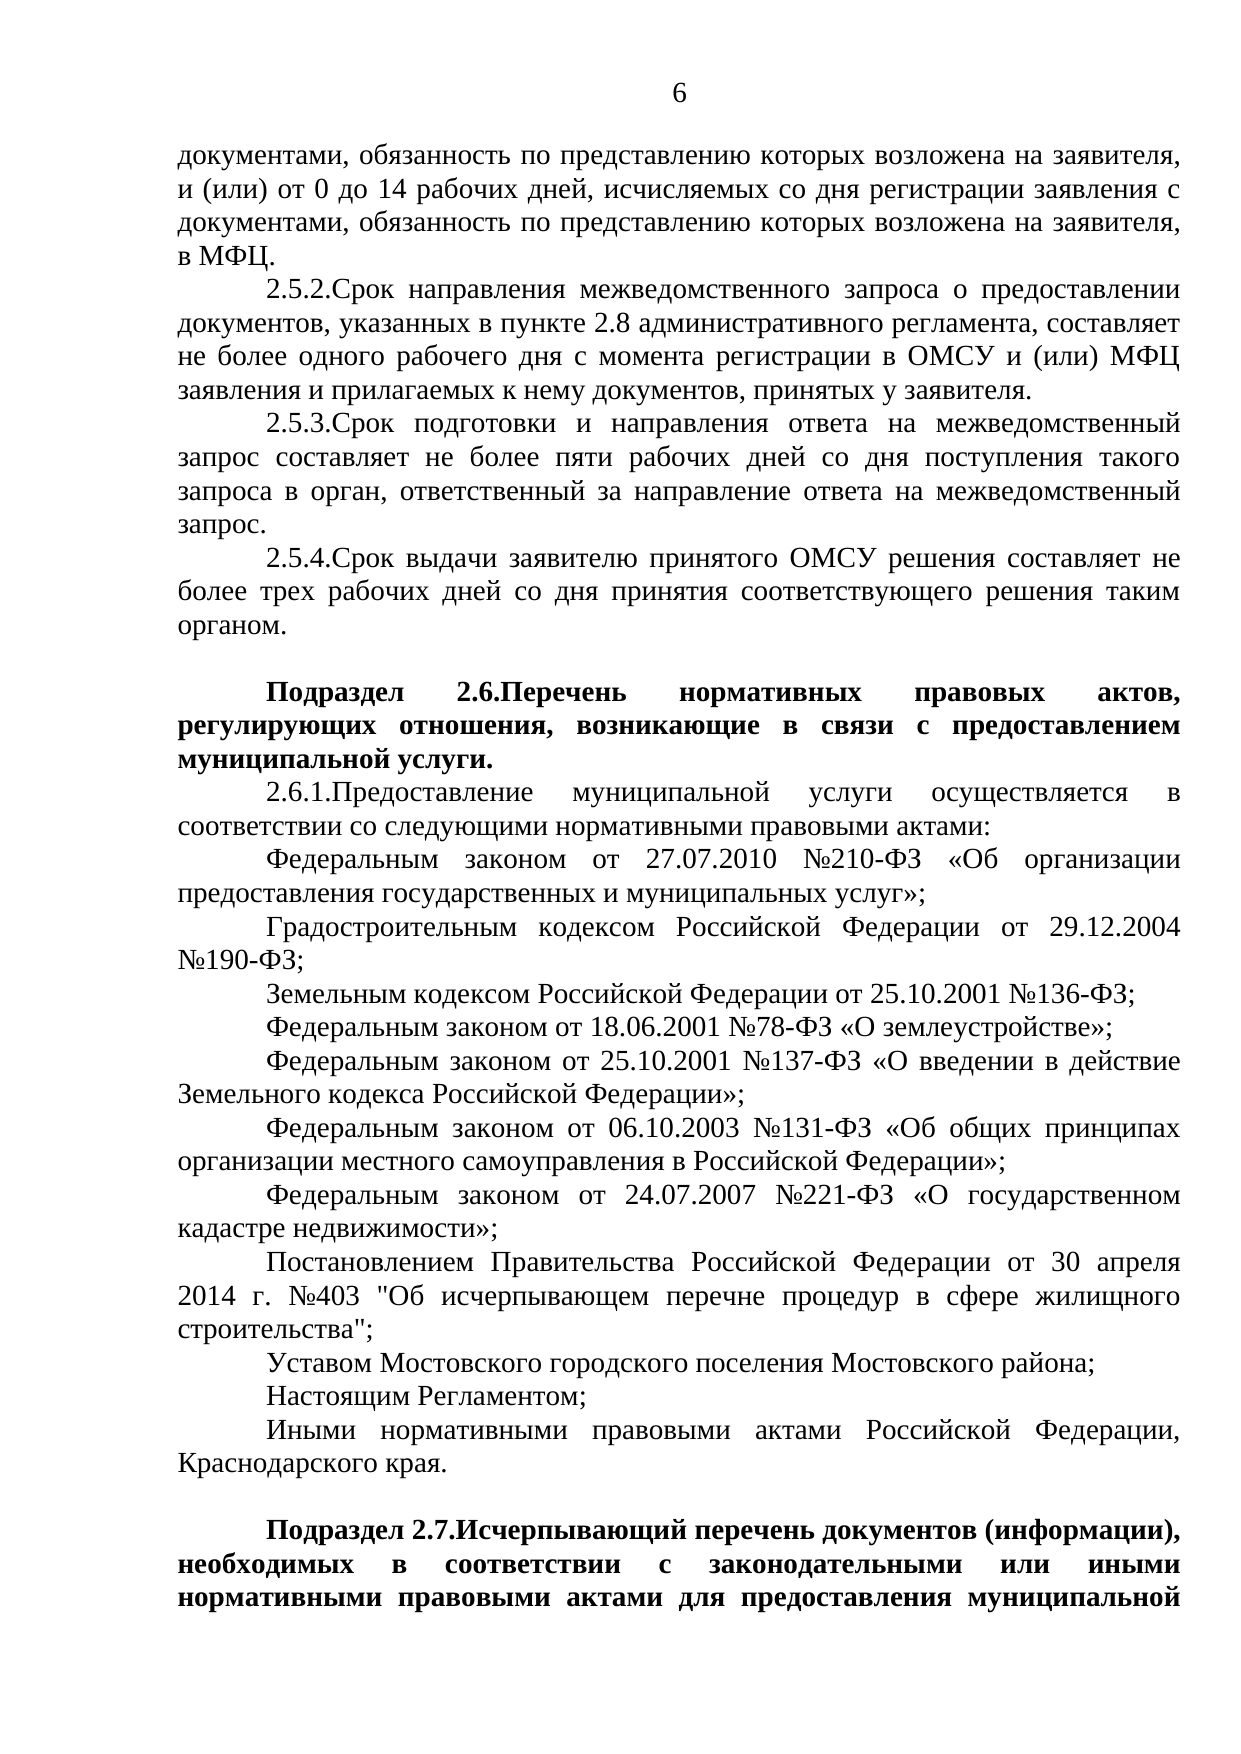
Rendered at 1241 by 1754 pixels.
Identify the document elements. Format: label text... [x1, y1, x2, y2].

text Федеральным законом от 24.07.2007 №221-ФЗ «О государственном кадастре недвижимости»; [177, 1177, 1181, 1244]
text Настоящим Регламентом; [177, 1378, 1181, 1412]
text Земельным кодексом Российской Федерации от 25.10.2001 №136-ФЗ; [177, 976, 1181, 1009]
text Федеральным законом от 25.10.2001 №137-ФЗ «О введении в действие Земельного кодекса Российской Федерации»; [177, 1043, 1181, 1110]
text Федеральным законом от 06.10.2003 №131-ФЗ «Об общих принципах организации местного самоуправления в Российской Федерации»; [177, 1110, 1181, 1177]
text 2.5.3.Срок подготовки и направления ответа на межведомственный запрос составляет не более пяти рабочих дней со дня поступления такого запроса в орган, ответственный за направление ответа на межведомственный запрос. [177, 406, 1181, 540]
text Постановлением Правительства Российской Федерации от 30 апреля 2014 г. №403 "Об исчерпывающем перечне процедур в сфере жилищного строительства"; [177, 1244, 1181, 1345]
text 2.6.1.Предоставление муниципальной услуги осуществляется в соответствии со следующими нормативными правовыми актами: [177, 774, 1181, 842]
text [177, 137, 1181, 271]
text Федеральным законом от 27.07.2010 №210-ФЗ «Об организации предоставления государственных и муниципальных услуг»; [177, 842, 1181, 909]
text Градостроительным кодексом Российской Федерации от 29.12.2004 №190-ФЗ; [177, 909, 1181, 976]
text Уставом Мостовского городского поселения Мостовского района; [177, 1345, 1181, 1378]
text 2.5.2.Срок направления межведомственного запроса о предоставлении документов, указанных в пункте 2.8 административного регламента, составляет не более одного рабочего дня с момента регистрации в ОМСУ и (или) МФЦ заявления и прилагаемых к нему документов, принятых у заявителя. [177, 271, 1181, 406]
text 2.5.4.Срок выдачи заявителю принятого ОМСУ решения составляет не более трех рабочих дней со дня принятия соответствующего решения таким органом. [177, 540, 1181, 640]
text Иными нормативными правовыми актами Российской Федерации, Краснодарского края. [177, 1412, 1181, 1479]
text Подраздел 2.6.Перечень нормативных правовых актов, регулирующих отношения, возникающие в связи с предоставлением муниципальной услуги. [177, 674, 1181, 774]
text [177, 1512, 1181, 1613]
text Федеральным законом от 18.06.2001 №78-ФЗ «О землеустройстве»; [177, 1009, 1181, 1043]
